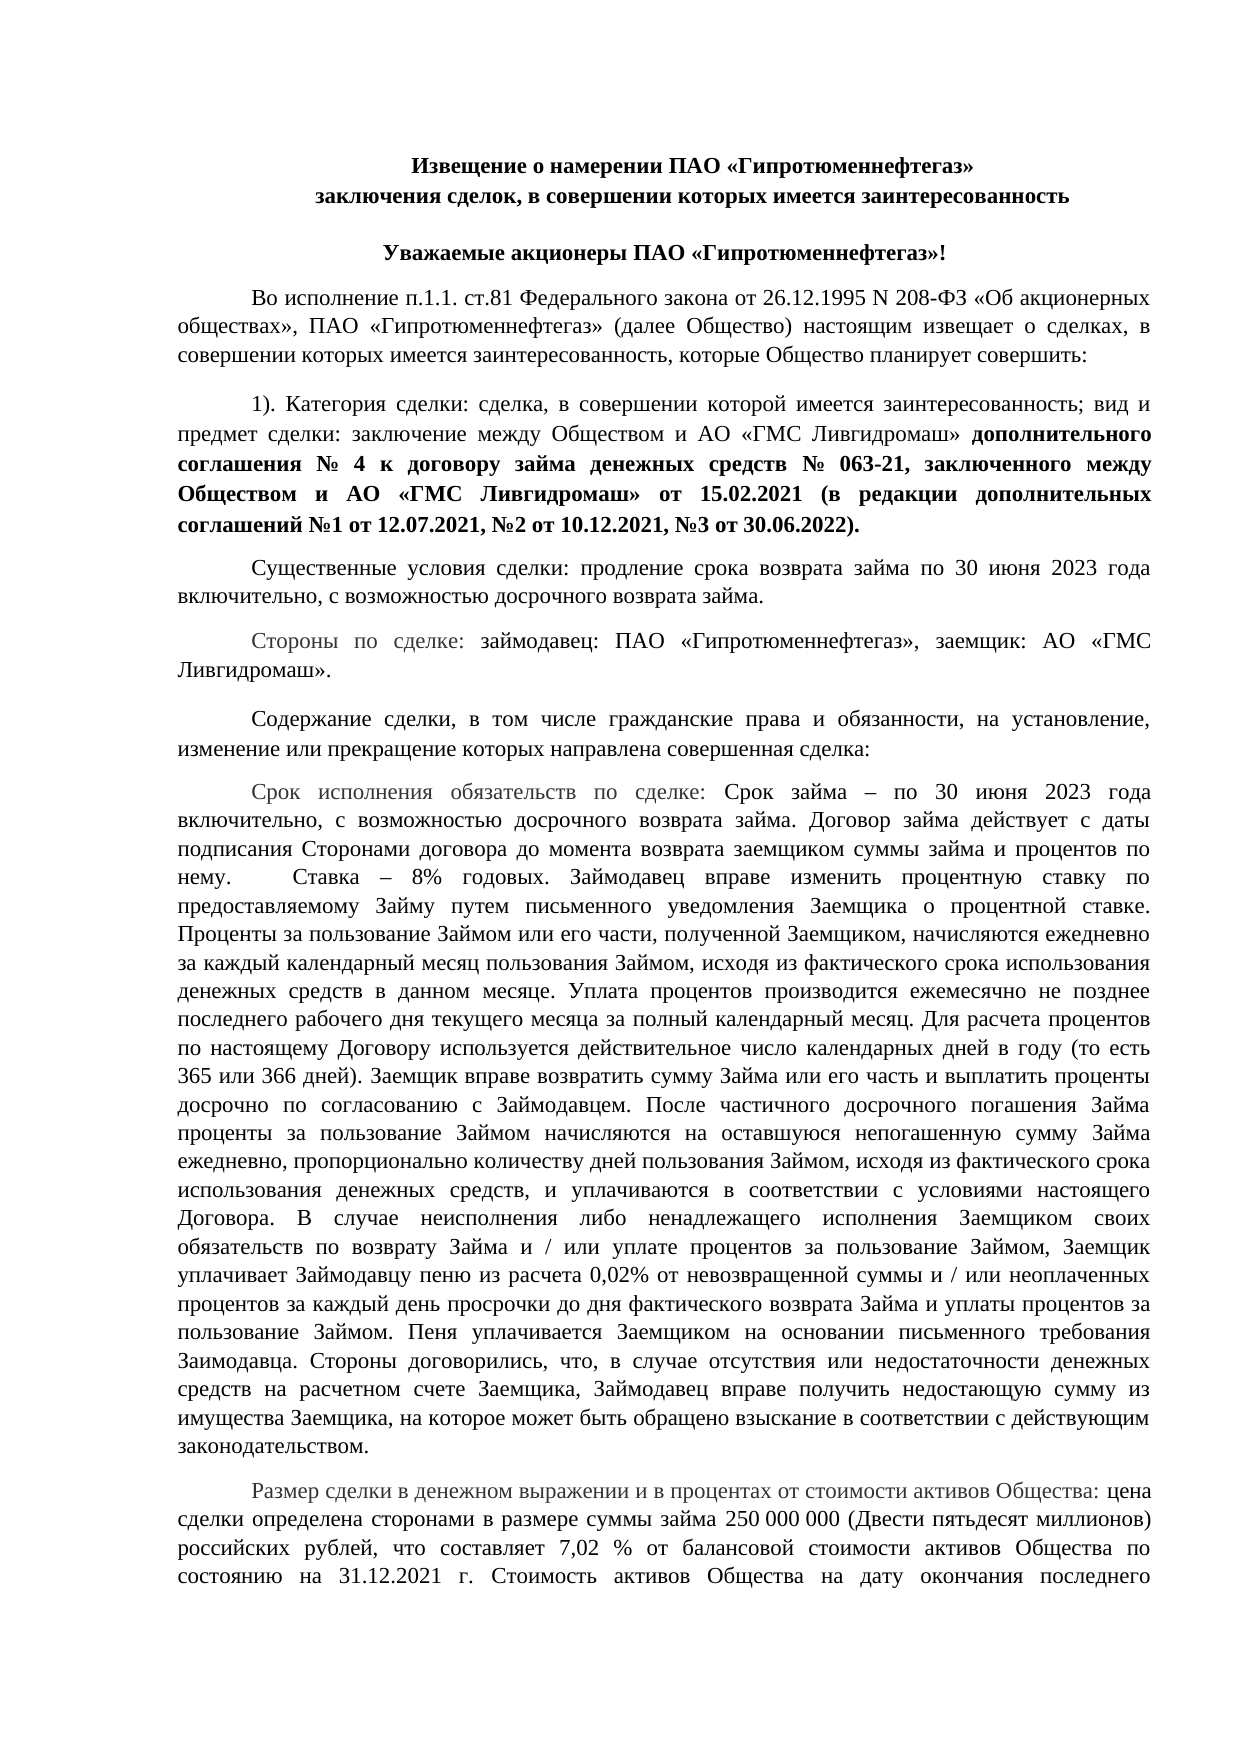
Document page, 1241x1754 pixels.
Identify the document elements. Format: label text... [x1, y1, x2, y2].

text Срок исполнения обязательств по сделке: Срок займа – по 30 июня 2023 года включительно, с возможностью досрочного возврата займа. Договор займа действует с даты подписания Сторонами договора до момента возврата заемщиком суммы займа и процентов по нему. Ставка – 8% годовых. Займодавец вправе изменить процентную ставку по предоставляемому Займу путем письменного уведомления Заемщика о процентной ставке. Проценты за пользование Займом или его части, полученной Заемщиком, начисляются ежедневно за каждый календарный месяц пользования Займом, исходя из фактического срока использования денежных средств в данном месяце. Уплата процентов производится ежемесячно не позднее последнего рабочего дня текущего месяца за полный календарный месяц. Для расчета процентов по настоящему Договору используется действительное число календарных дней в году (то есть 365 или 366 дней). Заемщик вправе возвратить сумму Займа или его часть и выплатить проценты досрочно по согласованию с Займодавцем. После частичного досрочного погашения Займа проценты за пользование Займом начисляются на оставшуюся непогашенную сумму Займа ежедневно, пропорционально количеству дней пользования Займом, исходя из фактического срока использования денежных средств, и уплачиваются в соответствии с условиями настоящего Договора. В случае неисполнения либо ненадлежащего исполнения Заемщиком своих обязательств по возврату Займа и / или уплате процентов за пользование Займом, Заемщик уплачивает Займодавцу пеню из расчета 0,02% от невозвращенной суммы и / или неоплаченных процентов за каждый день просрочки до дня фактического возврата Займа и уплаты процентов за пользование Займом. Пеня уплачивается Заемщиком на основании письменного требования Заимодавца. Стороны договорились, что, в случае отсутствия или недостаточности денежных средств на расчетном счете Заемщика, Займодавец вправе получить недостающую сумму из имущества Заемщика, на которое может быть обращено взыскание в соответствии с действующим законодательством. [177, 778, 1152, 1458]
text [177, 1477, 1152, 1589]
text Извещение о намерении ПАО «Гипротюменнефтегаз» [177, 148, 1152, 178]
text Существенные условия сделки: продление срока возврата займа по 30 июня 2023 года включительно, с возможностью досрочного возврата займа. [177, 554, 1152, 608]
text Во исполнение п.1.1. ст.81 Федерального закона от 26.12.1995 N 208-ФЗ «Об акционерных обществах», ПАО «Гипротюменнефтегаз» (далее Общество) настоящим извещает о сделках, в совершении которых имеется заинтересованность, которые Общество планирует совершить: [177, 284, 1152, 367]
text Уважаемые акционеры ПАО «Гипротюменнефтегаз»! [177, 239, 1152, 265]
text Содержание сделки, в том числе гражданские права и обязанности, на установление, изменение или прекращение которых направлена совершенная сделка: [177, 701, 1152, 761]
text заключения сделок, в совершении которых имеется заинтересованность [177, 178, 1152, 209]
text 1). Категория сделки: сделка, в совершении которой имеется заинтересованность; вид и предмет сделки: заключение между Обществом и АО «ГМС Ливгидромаш» дополнительного соглашения № 4 к договору займа денежных средств № 063-21, заключенного между Обществом и АО «ГМС Ливгидромаш» от 15.02.2021 (в редакции дополнительных соглашений №1 от 12.07.2021, №2 от 10.12.2021, №3 от 30.06.2022). [177, 386, 1152, 537]
text Стороны по сделке: займодавец: ПАО «Гипротюменнефтегаз», заемщик: АО «ГМС Ливгидромаш». [177, 627, 1152, 682]
